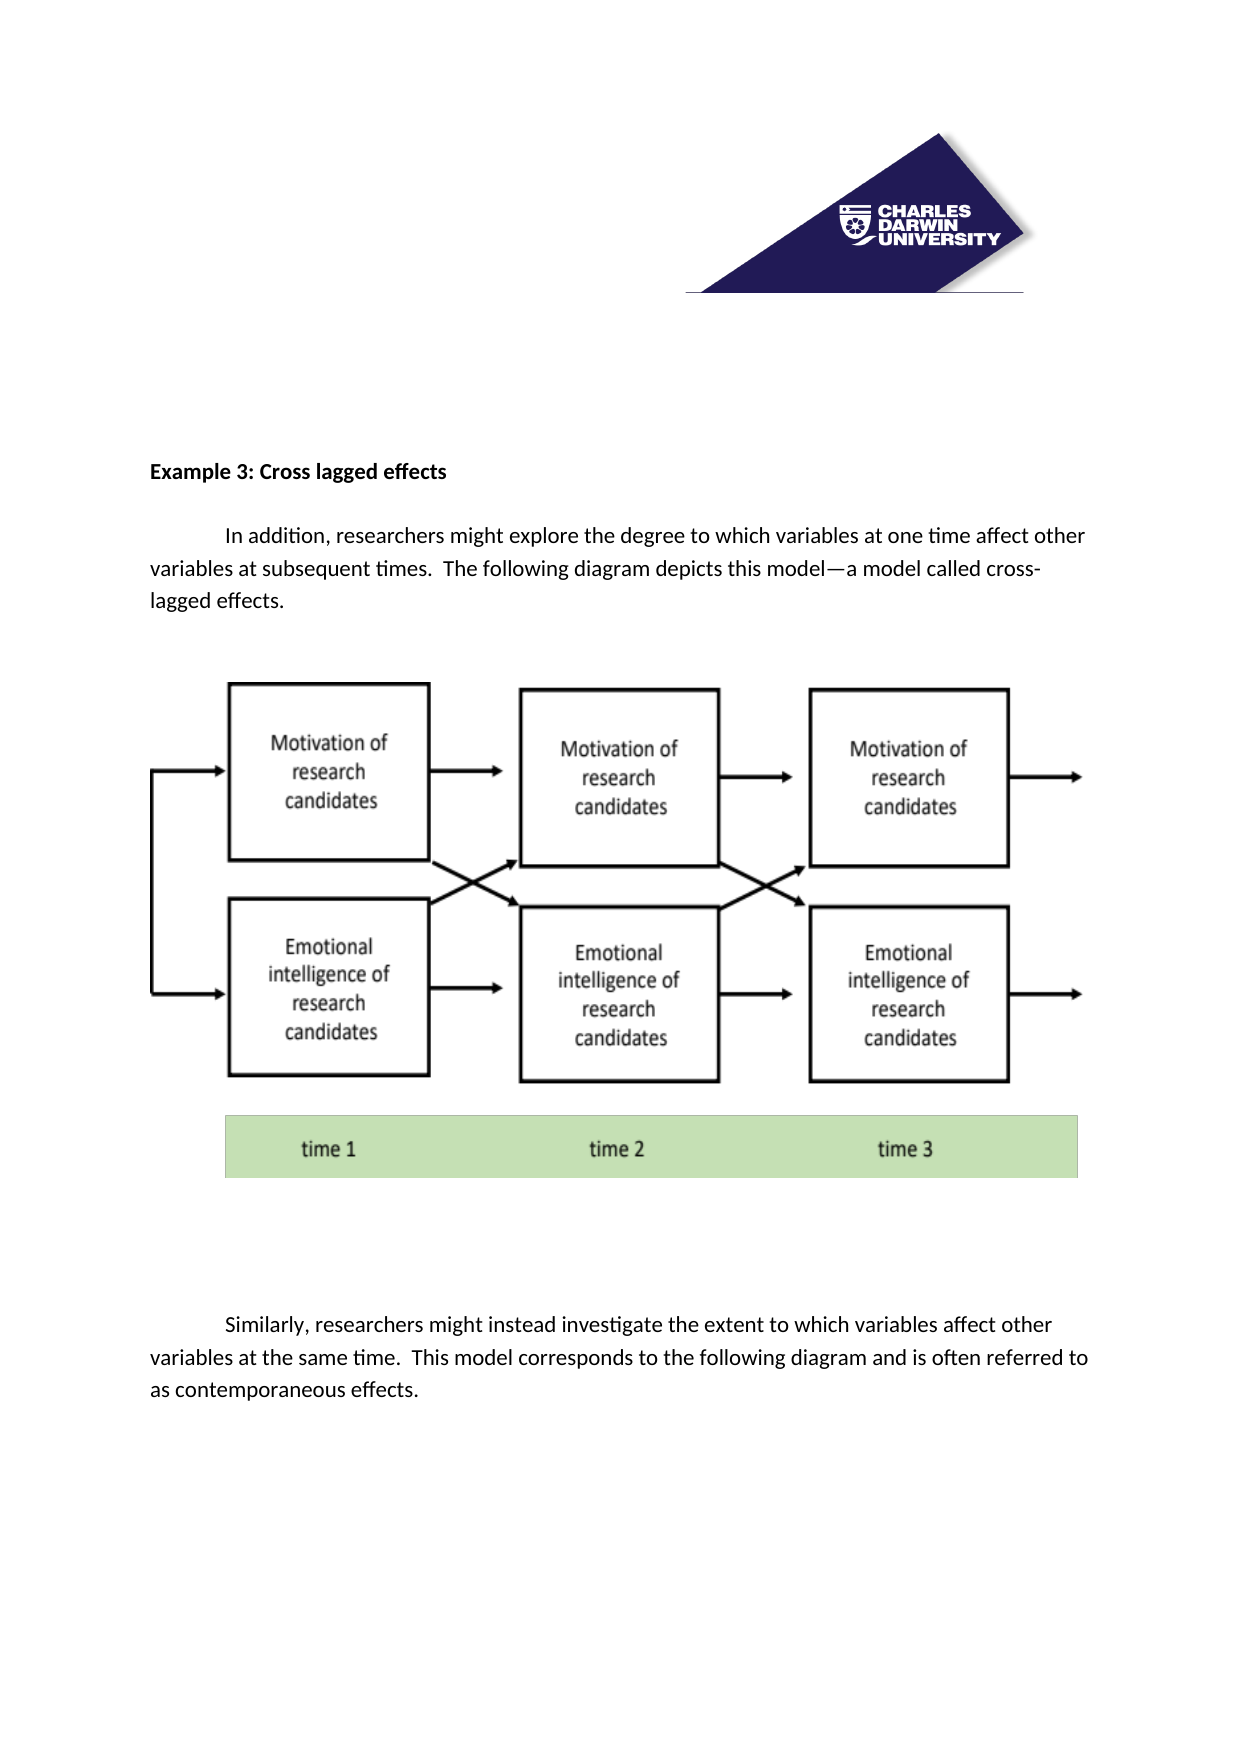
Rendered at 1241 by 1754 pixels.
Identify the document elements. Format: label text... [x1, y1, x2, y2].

text Example 3: Cross lagged effects [150, 457, 1090, 485]
picture [633, 73, 1091, 293]
text Similarly, researchers might instead investigate the extent to which variables affect other variables at the same time. This model corresponds to the following diagram and is often referred to as contemporaneous effects. [150, 1310, 1090, 1403]
text In addition, researchers might explore the degree to which variables at one time affect other variables at subsequent times. The following diagram depicts this model—a model called cross-lagged effects. [150, 522, 1090, 614]
